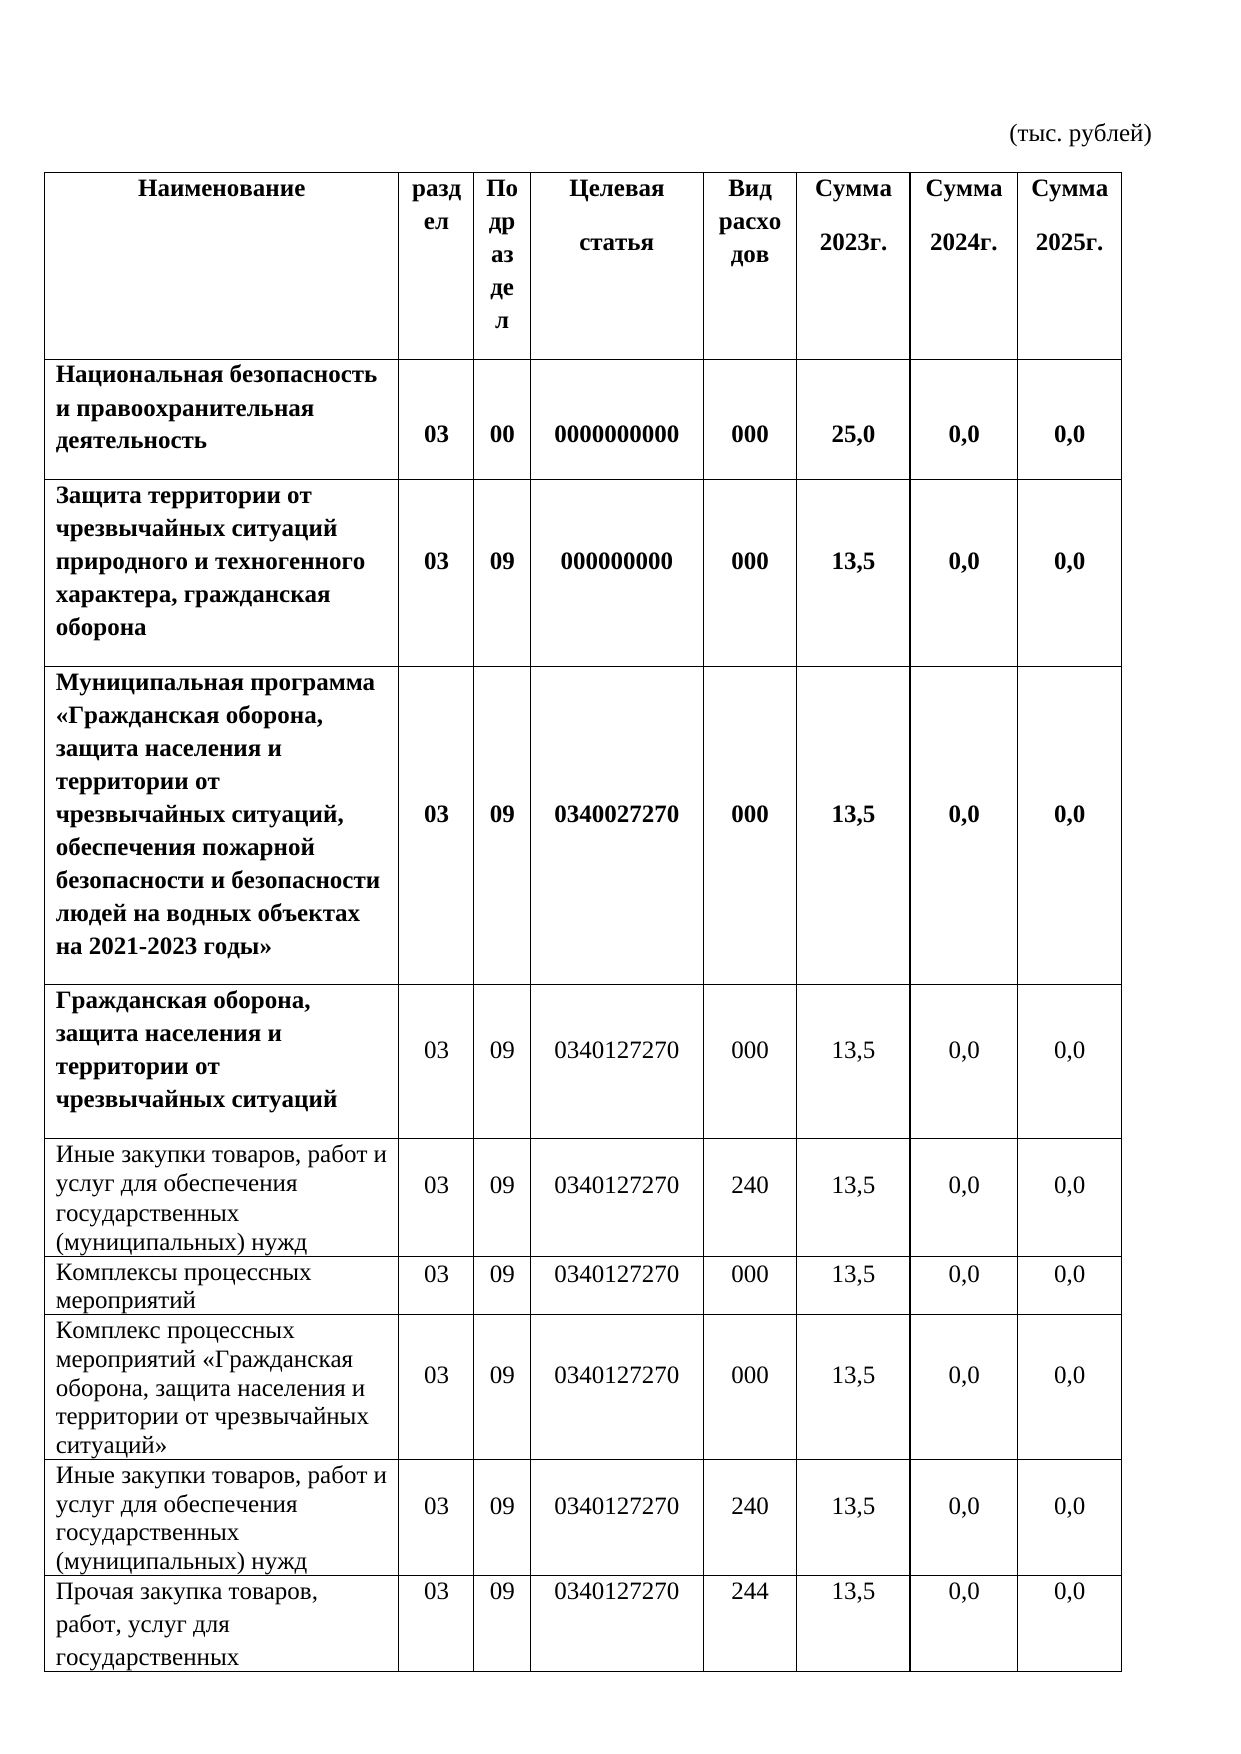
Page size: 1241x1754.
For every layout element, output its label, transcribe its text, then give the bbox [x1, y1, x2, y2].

text (тыс. рублей) [162, 118, 1152, 147]
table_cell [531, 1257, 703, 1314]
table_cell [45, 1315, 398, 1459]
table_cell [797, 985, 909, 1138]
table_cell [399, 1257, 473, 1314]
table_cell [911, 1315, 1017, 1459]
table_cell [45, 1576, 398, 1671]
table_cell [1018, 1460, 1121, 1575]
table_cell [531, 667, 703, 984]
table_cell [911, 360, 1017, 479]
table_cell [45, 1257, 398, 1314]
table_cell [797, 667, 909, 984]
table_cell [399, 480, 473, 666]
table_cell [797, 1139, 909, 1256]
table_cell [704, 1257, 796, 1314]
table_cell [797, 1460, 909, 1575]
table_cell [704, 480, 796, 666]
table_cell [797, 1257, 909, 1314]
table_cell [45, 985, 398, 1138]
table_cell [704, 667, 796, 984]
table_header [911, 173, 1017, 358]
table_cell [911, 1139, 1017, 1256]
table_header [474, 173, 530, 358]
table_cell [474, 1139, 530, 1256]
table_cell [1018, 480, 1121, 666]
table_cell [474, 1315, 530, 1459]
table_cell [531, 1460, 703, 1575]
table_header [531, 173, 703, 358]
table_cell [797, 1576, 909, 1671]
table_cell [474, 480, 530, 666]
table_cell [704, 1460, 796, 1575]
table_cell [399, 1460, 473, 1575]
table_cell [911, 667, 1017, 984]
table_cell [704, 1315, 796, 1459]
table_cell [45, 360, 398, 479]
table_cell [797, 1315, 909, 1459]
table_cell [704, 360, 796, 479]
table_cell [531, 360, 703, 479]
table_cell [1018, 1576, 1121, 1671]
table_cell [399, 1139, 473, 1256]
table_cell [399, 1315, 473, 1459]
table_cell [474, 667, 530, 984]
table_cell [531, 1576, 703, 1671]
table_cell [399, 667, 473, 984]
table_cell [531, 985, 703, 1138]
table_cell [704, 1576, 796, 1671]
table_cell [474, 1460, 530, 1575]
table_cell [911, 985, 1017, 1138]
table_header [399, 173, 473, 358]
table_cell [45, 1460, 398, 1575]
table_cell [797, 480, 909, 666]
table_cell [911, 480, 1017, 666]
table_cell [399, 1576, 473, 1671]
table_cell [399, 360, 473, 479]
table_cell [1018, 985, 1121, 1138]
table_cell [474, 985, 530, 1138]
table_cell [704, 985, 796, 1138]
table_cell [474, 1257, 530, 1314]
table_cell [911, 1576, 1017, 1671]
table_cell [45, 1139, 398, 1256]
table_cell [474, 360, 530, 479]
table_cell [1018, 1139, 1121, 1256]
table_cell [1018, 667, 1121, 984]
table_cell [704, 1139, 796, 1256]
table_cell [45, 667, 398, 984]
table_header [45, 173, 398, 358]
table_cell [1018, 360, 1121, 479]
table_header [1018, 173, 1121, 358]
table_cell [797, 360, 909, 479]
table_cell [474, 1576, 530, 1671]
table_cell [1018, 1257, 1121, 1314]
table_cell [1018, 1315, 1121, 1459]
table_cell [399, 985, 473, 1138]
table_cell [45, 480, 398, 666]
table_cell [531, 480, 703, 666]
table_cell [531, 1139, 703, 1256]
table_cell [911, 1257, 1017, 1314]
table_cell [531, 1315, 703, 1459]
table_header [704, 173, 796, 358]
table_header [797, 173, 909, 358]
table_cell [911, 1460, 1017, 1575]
